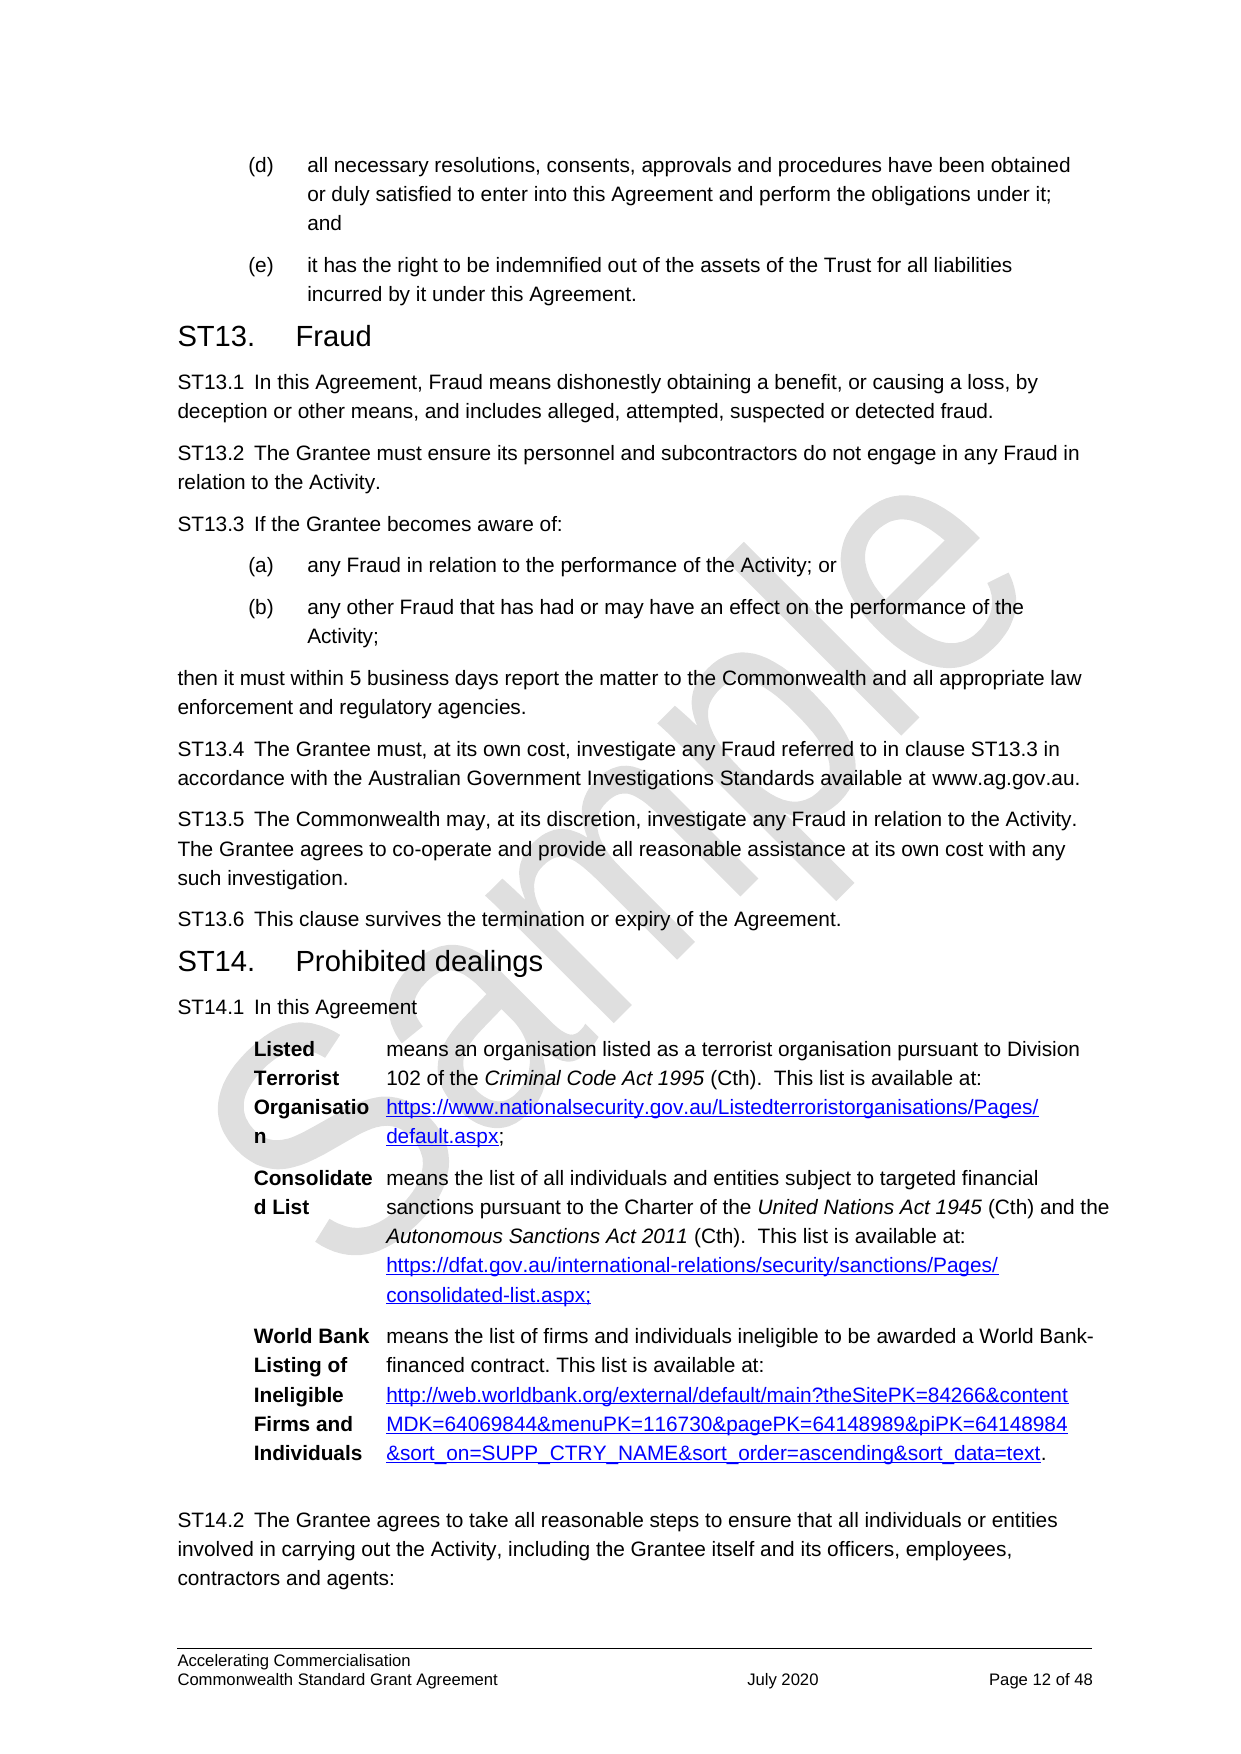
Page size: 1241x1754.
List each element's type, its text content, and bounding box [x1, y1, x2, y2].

text then it must within 5 business days report the matter to the Commonwealth and all appropriate law enforcement and regulatory agencies. [177, 660, 1092, 719]
table_header Listed Terrorist Organisation [183, 1031, 380, 1161]
text ST13.6 This clause survives the termination or expiry of the Agreement. [177, 902, 1092, 931]
table_cell means the list of firms and individuals ineligible to be awarded a World Bank-financed contract. This list is available at: http://web.worldbank.org/external/default/main?theSitePK=84266&content MDK=64069844&menuPK=116730&pagePK=64148989&piPK=64148984 &sort_on=SUPP_CTRY_NAME&sort_order=ascending&sort_data=text. [380, 1319, 1122, 1477]
table_cell World Bank Listing of Ineligible Firms and Individuals [183, 1319, 380, 1477]
text ST14.2 The Grantee agrees to take all reasonable steps to ensure that all individuals or entities involved in carrying out the Activity, including the Grantee itself and its officers, employees, contractors and agents: [177, 1502, 1092, 1590]
text ST13.5 The Commonwealth may, at its discretion, investigate any Fraud in relation to the Activity. The Grantee agrees to co-operate and provide all reasonable assistance at its own cost with any such investigation. [177, 802, 1092, 889]
table_header means an organisation listed as a terrorist organisation pursuant to Division 102 of the Criminal Code Act 1995 (Cth). This list is available at: https://www.nationalsecurity.gov.au/Listedterroristorganisations/Pages/default.aspx; [380, 1031, 1122, 1161]
text (a) any Fraud in relation to the performance of the Activity; or [248, 548, 1092, 577]
subtitle Prohibited dealings [177, 944, 1092, 977]
text ST13.4 The Grantee must, at its own cost, investigate any Fraud referred to in clause ST13.3 in accordance with the Australian Government Investigations Standards available at www.ag.gov.au. [177, 731, 1092, 789]
subtitle Fraud [177, 318, 1092, 352]
text (d) all necessary resolutions, consents, approvals and procedures have been obtained or duly satisfied to enter into this Agreement and perform the obligations under it; and [248, 148, 1092, 235]
text (e) it has the right to be indemnified out of the assets of the Trust for all liabilities incurred by it under this Agreement. [248, 248, 1092, 306]
text ST13.2 The Grantee must ensure its personnel and subcontractors do not engage in any Fraud in relation to the Activity. [177, 435, 1092, 494]
text ST13.1 In this Agreement, Fraud means dishonestly obtaining a benefit, or causing a loss, by deception or other means, and includes alleged, attempted, suspected or detected fraud. [177, 364, 1092, 423]
table_cell Consolidated List [183, 1161, 380, 1319]
text ST14.1 In this Agreement [177, 990, 1092, 1019]
table_cell means the list of all individuals and entities subject to targeted financial sanctions pursuant to the Charter of the United Nations Act 1945 (Cth) and the Autonomous Sanctions Act 2011 (Cth). This list is available at: https://dfat.gov.au/international-relations/security/sanctions/Pages/consolidated-list.aspx; [380, 1161, 1122, 1319]
text (b) any other Fraud that has had or may have an effect on the performance of the Activity; [248, 589, 1092, 648]
text ST13.3 If the Grantee becomes aware of: [177, 506, 1092, 535]
